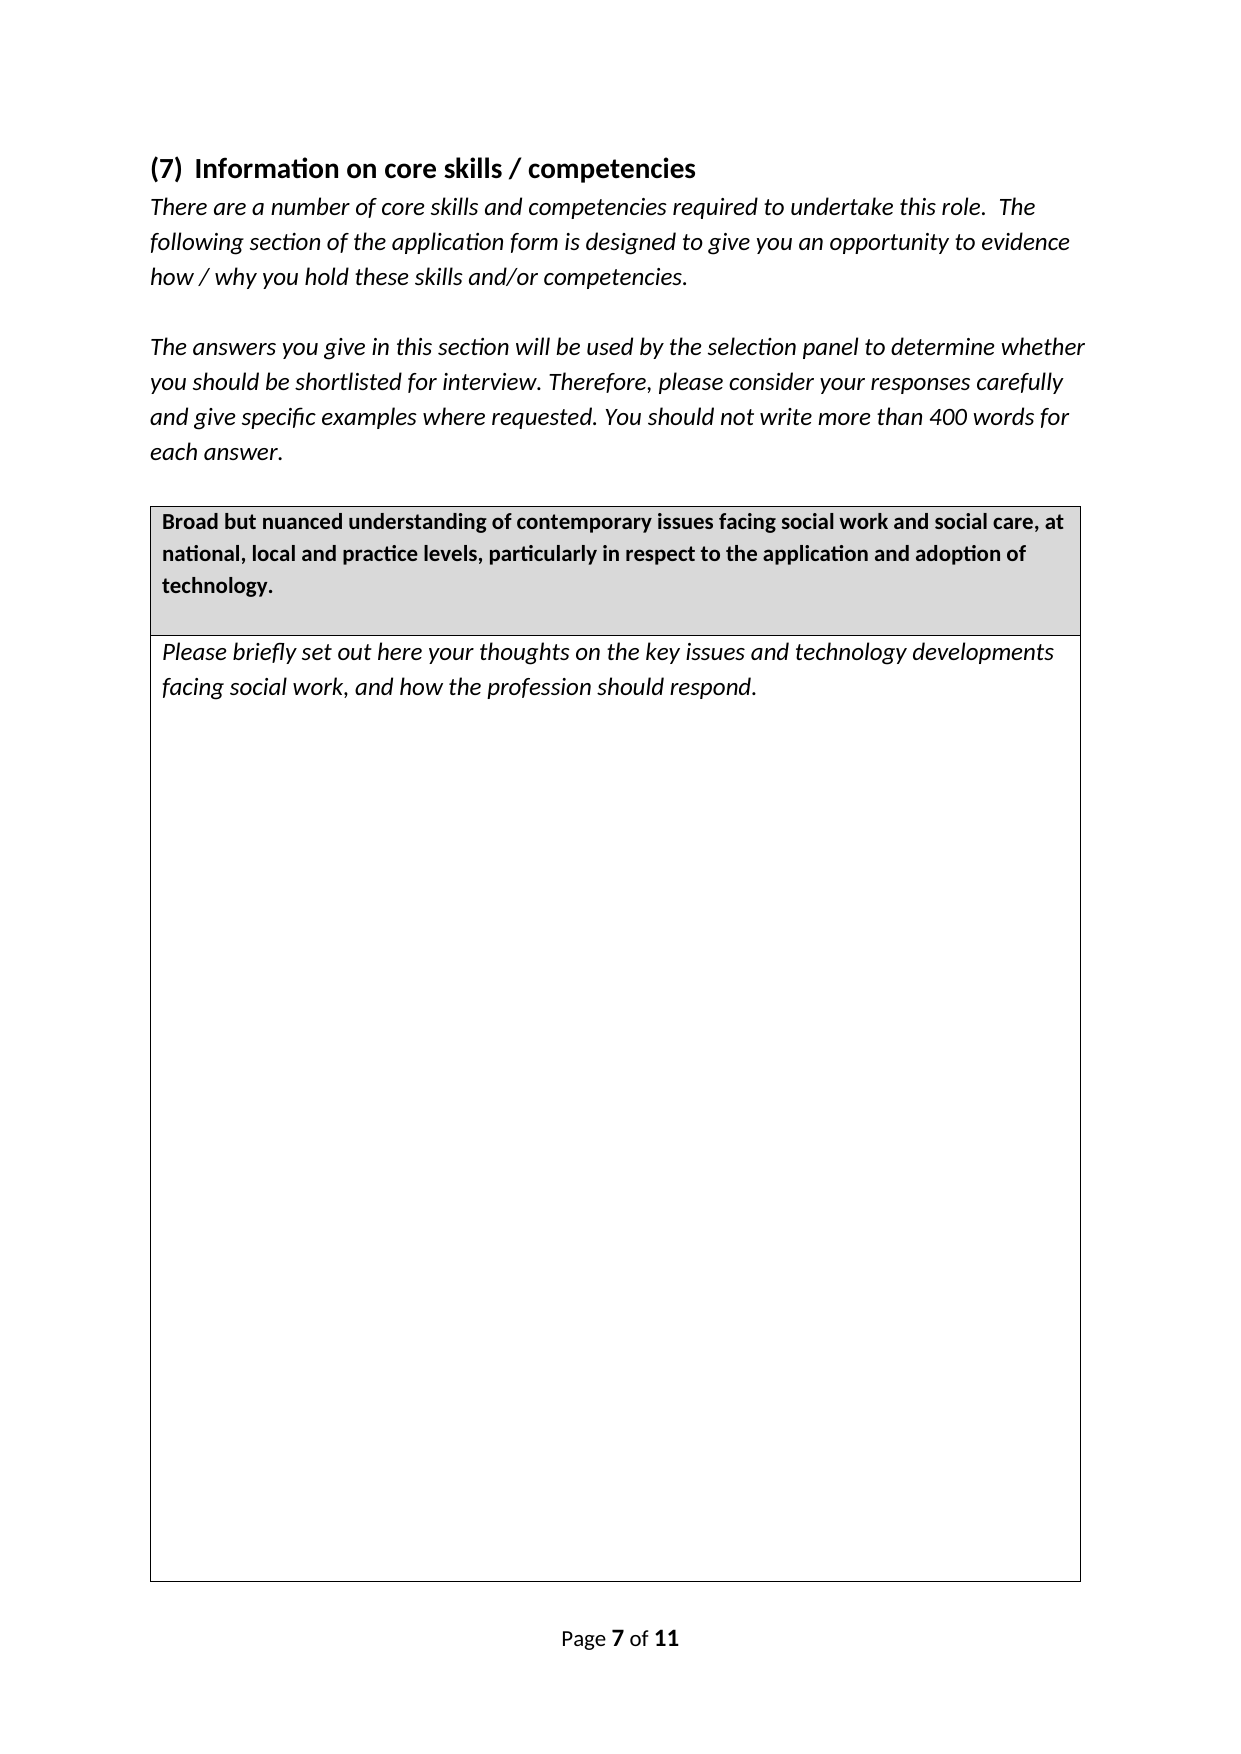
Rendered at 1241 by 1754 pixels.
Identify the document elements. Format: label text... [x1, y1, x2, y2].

text There are a number of core skills and competencies required to undertake this role. The following section of the application form is designed to give you an opportunity to evidence how / why you hold these skills and/or competencies. [150, 191, 1090, 291]
text The answers you give in this section will be used by the selection panel to determine whether you should be shortlisted for interview. Therefore, please consider your responses carefully and give specific examples where requested. You should not write more than 400 words for each answer. [150, 331, 1090, 466]
table_cell Please briefly set out here your thoughts on the key issues and technology developments facing social work, and how the profession should respond. [151, 636, 1080, 1581]
table_header Broad but nuanced understanding of contemporary issues facing social work and social care, at national, local and practice levels, particularly in respect to the application and adoption of technology. [151, 507, 1080, 635]
list Information on core skills / competencies [150, 150, 1090, 186]
